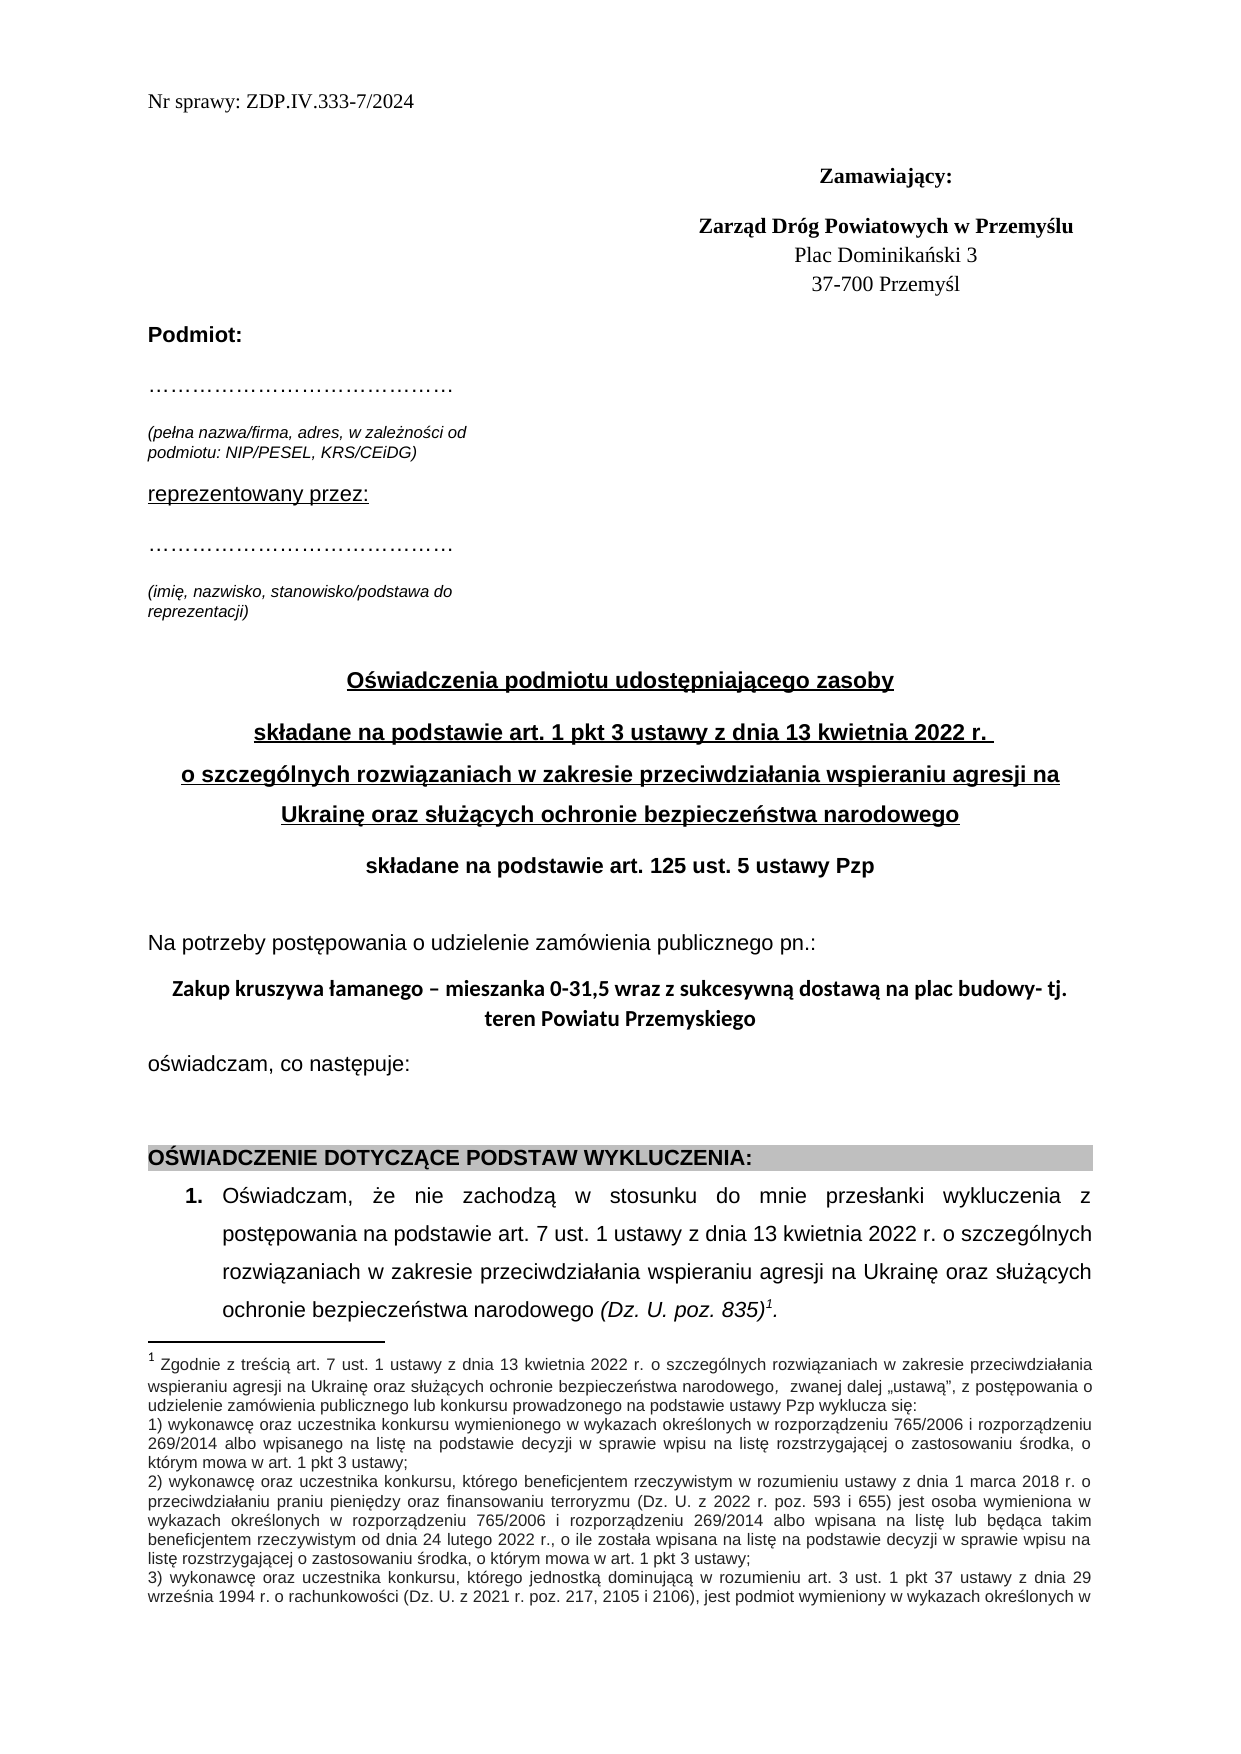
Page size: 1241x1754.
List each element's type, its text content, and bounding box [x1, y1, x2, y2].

text reprezentowany przez: [148, 481, 1093, 506]
text składane na podstawie art. 125 ust. 5 ustawy Pzp [148, 853, 1093, 878]
text Oświadczenia podmiotu udostępniającego zasoby [148, 667, 1093, 693]
text Nr sprawy: ZDP.IV.333-7/2024 [148, 89, 1093, 113]
text (pełna nazwa/firma, adres, w zależności od podmiotu: NIP/PESEL, KRS/CEiDG) [148, 423, 472, 462]
text Na potrzeby postępowania o udzielenie zamówienia publicznego pn.: [148, 930, 1093, 955]
text składane na podstawie art. 1 pkt 3 ustawy z dnia 13 kwietnia 2022 r. [148, 718, 1093, 745]
text …………………………………… [148, 372, 472, 397]
text oświadczam, co następuje: [148, 1051, 1093, 1076]
text o szczególnych rozwiązaniach w zakresie przeciwdziałania wspieraniu agresji na Ukrainę oraz służących ochronie bezpieczeństwa narodowego [148, 761, 1093, 827]
text Zarząd Dróg Powiatowych w Przemyślu [679, 213, 1093, 239]
text OŚWIADCZENIE DOTYCZĄCE PODSTAW WYKLUCZENIA: [148, 1145, 1093, 1171]
text 37-700 Przemyśl [679, 271, 1093, 297]
text Podmiot: [148, 322, 1093, 347]
text Plac Dominikański 3 [679, 242, 1093, 268]
text (imię, nazwisko, stanowisko/podstawa do reprezentacji) [148, 581, 472, 621]
text Zamawiający: [679, 163, 1093, 188]
text …………………………………… [148, 531, 472, 556]
list Oświadczam, że nie zachodzą w stosunku do mnie przesłanki wykluczenia z postępowania na podstawie art. 7 ust. 1 ustawy z dnia 13 kwietnia 2022 r. o szczególnych rozwiązaniach w zakresie przeciwdziałania wspieraniu agresji na Ukrainę oraz służących ochronie bezpieczeństwa narodowego (Dz. U. poz. 835). [185, 1183, 1093, 1322]
text Zakup kruszywa łamanego – mieszanka 0-31,5 wraz z sukcesywną dostawą na plac budowy- tj. teren Powiatu Przemyskiego [148, 974, 1093, 1032]
